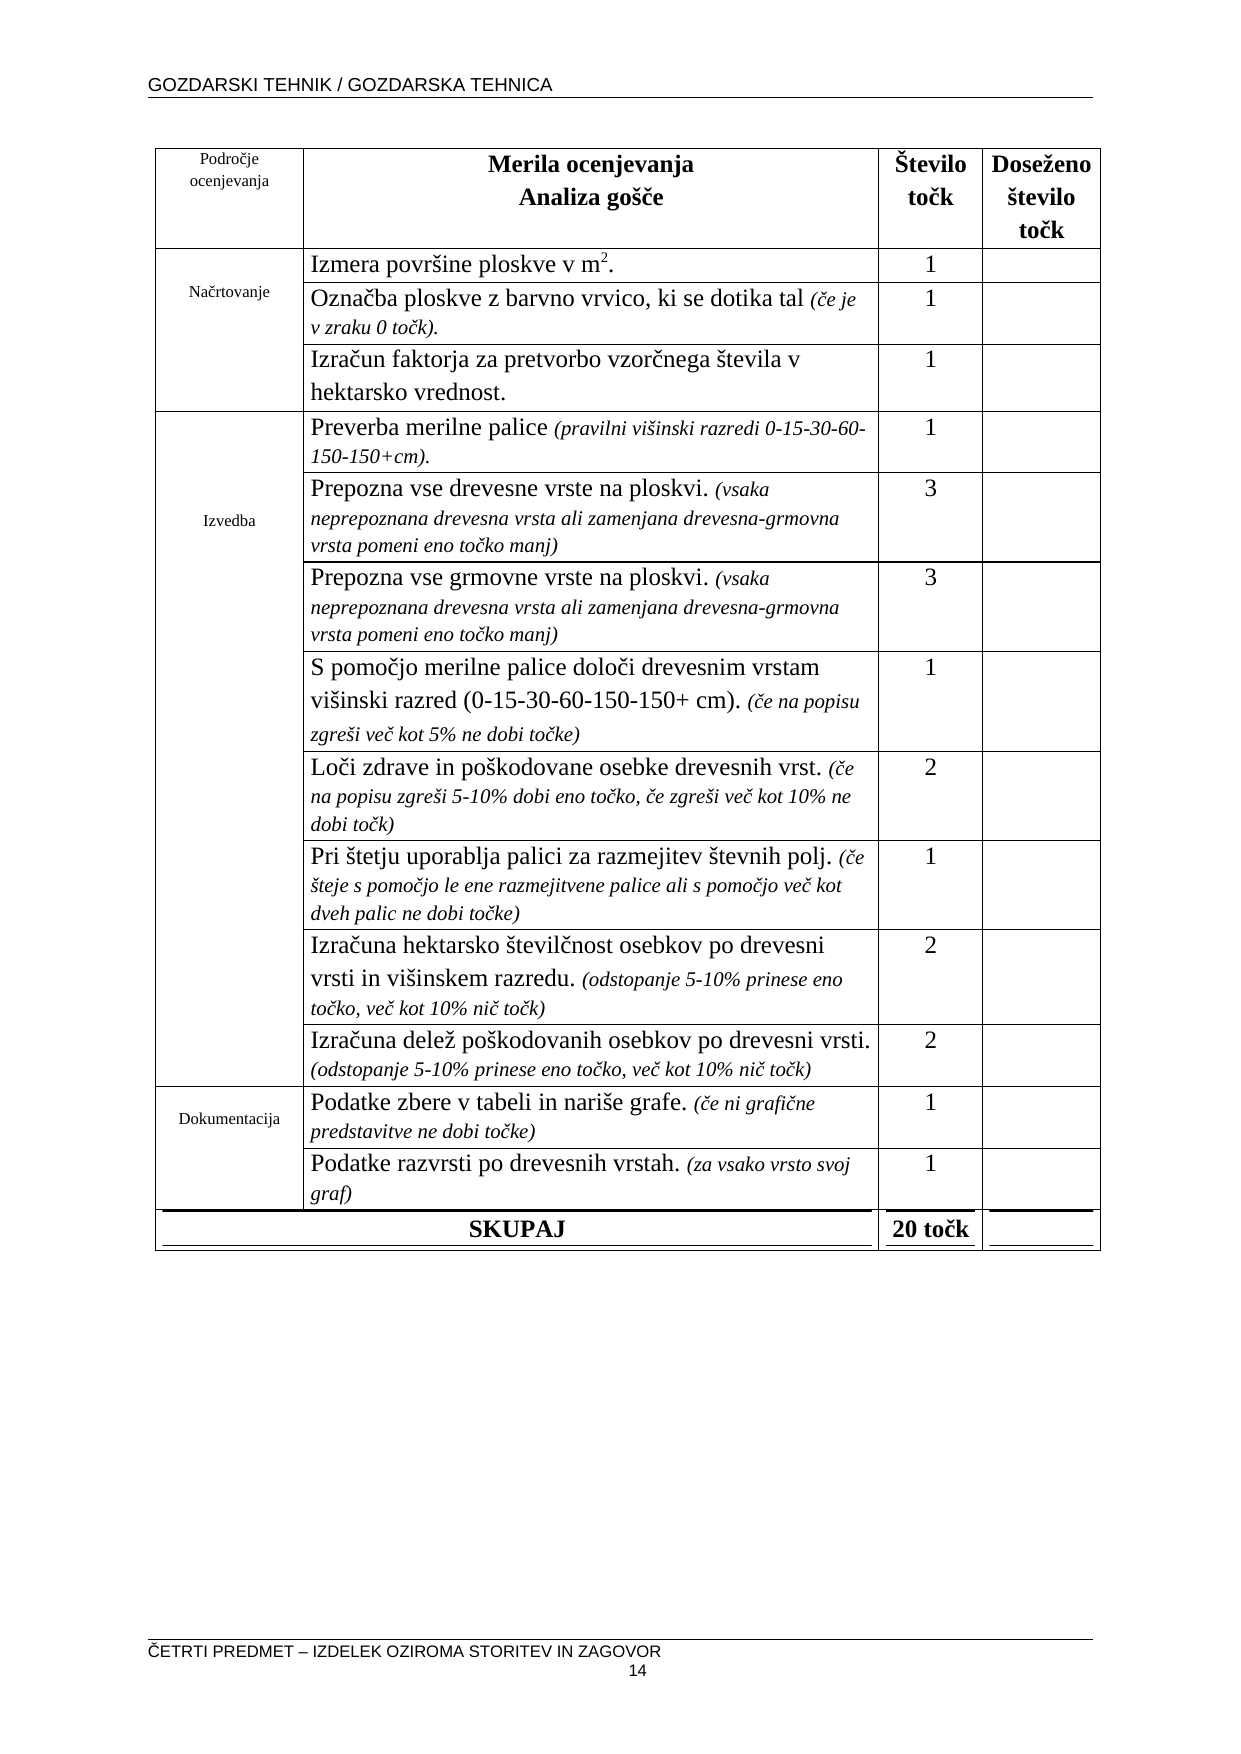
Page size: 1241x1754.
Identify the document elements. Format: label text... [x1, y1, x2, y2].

table_cell Izračuna delež poškodovanih osebkov po drevesni vrsti. (odstopanje 5-10% prinese eno točko, več kot 10% nič točk) [304, 1025, 878, 1086]
table_cell 1 [879, 1149, 982, 1209]
table_cell Dokumentacija [156, 1087, 303, 1209]
table_cell 1 [879, 412, 982, 472]
table_cell Izračuna hektarsko številčnost osebkov po drevesni vrsti in višinskem razredu. (odstopanje 5-10% prinese eno točko, več kot 10% nič točk) [304, 930, 878, 1024]
table_cell [983, 1025, 1100, 1086]
table_cell Preverba merilne palice (pravilni višinski razredi 0-15-30-60-150-150+cm). [304, 412, 878, 472]
table_cell Podatke razvrsti po drevesnih vrstah. (za vsako vrsto svoj graf) [304, 1149, 878, 1209]
table_cell [983, 249, 1100, 282]
table_cell 20 točk [879, 1210, 982, 1250]
table_cell [983, 1149, 1100, 1209]
table_cell Načrtovanje [156, 249, 303, 411]
table_cell [983, 841, 1100, 929]
table_cell [983, 283, 1100, 343]
table_cell SKUPAJ [156, 1210, 878, 1250]
table_cell [983, 473, 1100, 561]
table_cell [983, 1210, 1100, 1250]
table_cell [983, 412, 1100, 472]
table_cell 2 [879, 1025, 982, 1086]
table_cell Izmera površine ploskve v m2. [304, 249, 878, 282]
table_cell Izvedba [156, 412, 303, 1086]
table_cell Pri štetju uporablja palici za razmejitev števnih polj. (če šteje s pomočjo le ene razmejitvene palice ali s pomočjo več kot dveh palic ne dobi točke) [304, 841, 878, 929]
table_cell [983, 930, 1100, 1024]
table_cell 1 [879, 283, 982, 343]
table_cell 1 [879, 841, 982, 929]
table_cell 2 [879, 930, 982, 1024]
table_cell 2 [879, 752, 982, 840]
table_cell [983, 345, 1100, 411]
table_cell [983, 1087, 1100, 1147]
table_cell Loči zdrave in poškodovane osebke drevesnih vrst. (če na popisu zgreši 5-10% dobi eno točko, če zgreši več kot 10% ne dobi točk) [304, 752, 878, 840]
table_cell [983, 652, 1100, 751]
table_header Področje ocenjevanja [156, 149, 303, 248]
table_cell 1 [879, 345, 982, 411]
table_cell 1 [879, 1087, 982, 1147]
table_cell S pomočjo merilne palice določi drevesnim vrstam višinski razred (0-15-30-60-150-150+ cm). (če na popisu zgreši več kot 5% ne dobi točke) [304, 652, 878, 751]
table_cell Podatke zbere v tabeli in nariše grafe. (če ni grafične predstavitve ne dobi točke) [304, 1087, 878, 1147]
table_cell [983, 752, 1100, 840]
table_cell [983, 563, 1100, 651]
table_cell Prepozna vse drevesne vrste na ploskvi. (vsaka neprepoznana drevesna vrsta ali zamenjana drevesna-grmovna vrsta pomeni eno točko manj) [304, 473, 878, 561]
table_cell Izračun faktorja za pretvorbo vzorčnega števila v hektarsko vrednost. [304, 345, 878, 411]
table_cell 3 [879, 563, 982, 651]
table_cell 1 [879, 249, 982, 282]
table_header Število točk [879, 149, 982, 248]
table_header Doseženo število točk [983, 149, 1100, 248]
table_header Merila ocenjevanja Analiza gošče [304, 149, 878, 248]
table_cell Označba ploskve z barvno vrvico, ki se dotika tal (če je v zraku 0 točk). [304, 283, 878, 343]
table_cell 1 [879, 652, 982, 751]
table_cell 3 [879, 473, 982, 561]
table_cell Prepozna vse grmovne vrste na ploskvi. (vsaka neprepoznana drevesna vrsta ali zamenjana drevesna-grmovna vrsta pomeni eno točko manj) [304, 563, 878, 651]
